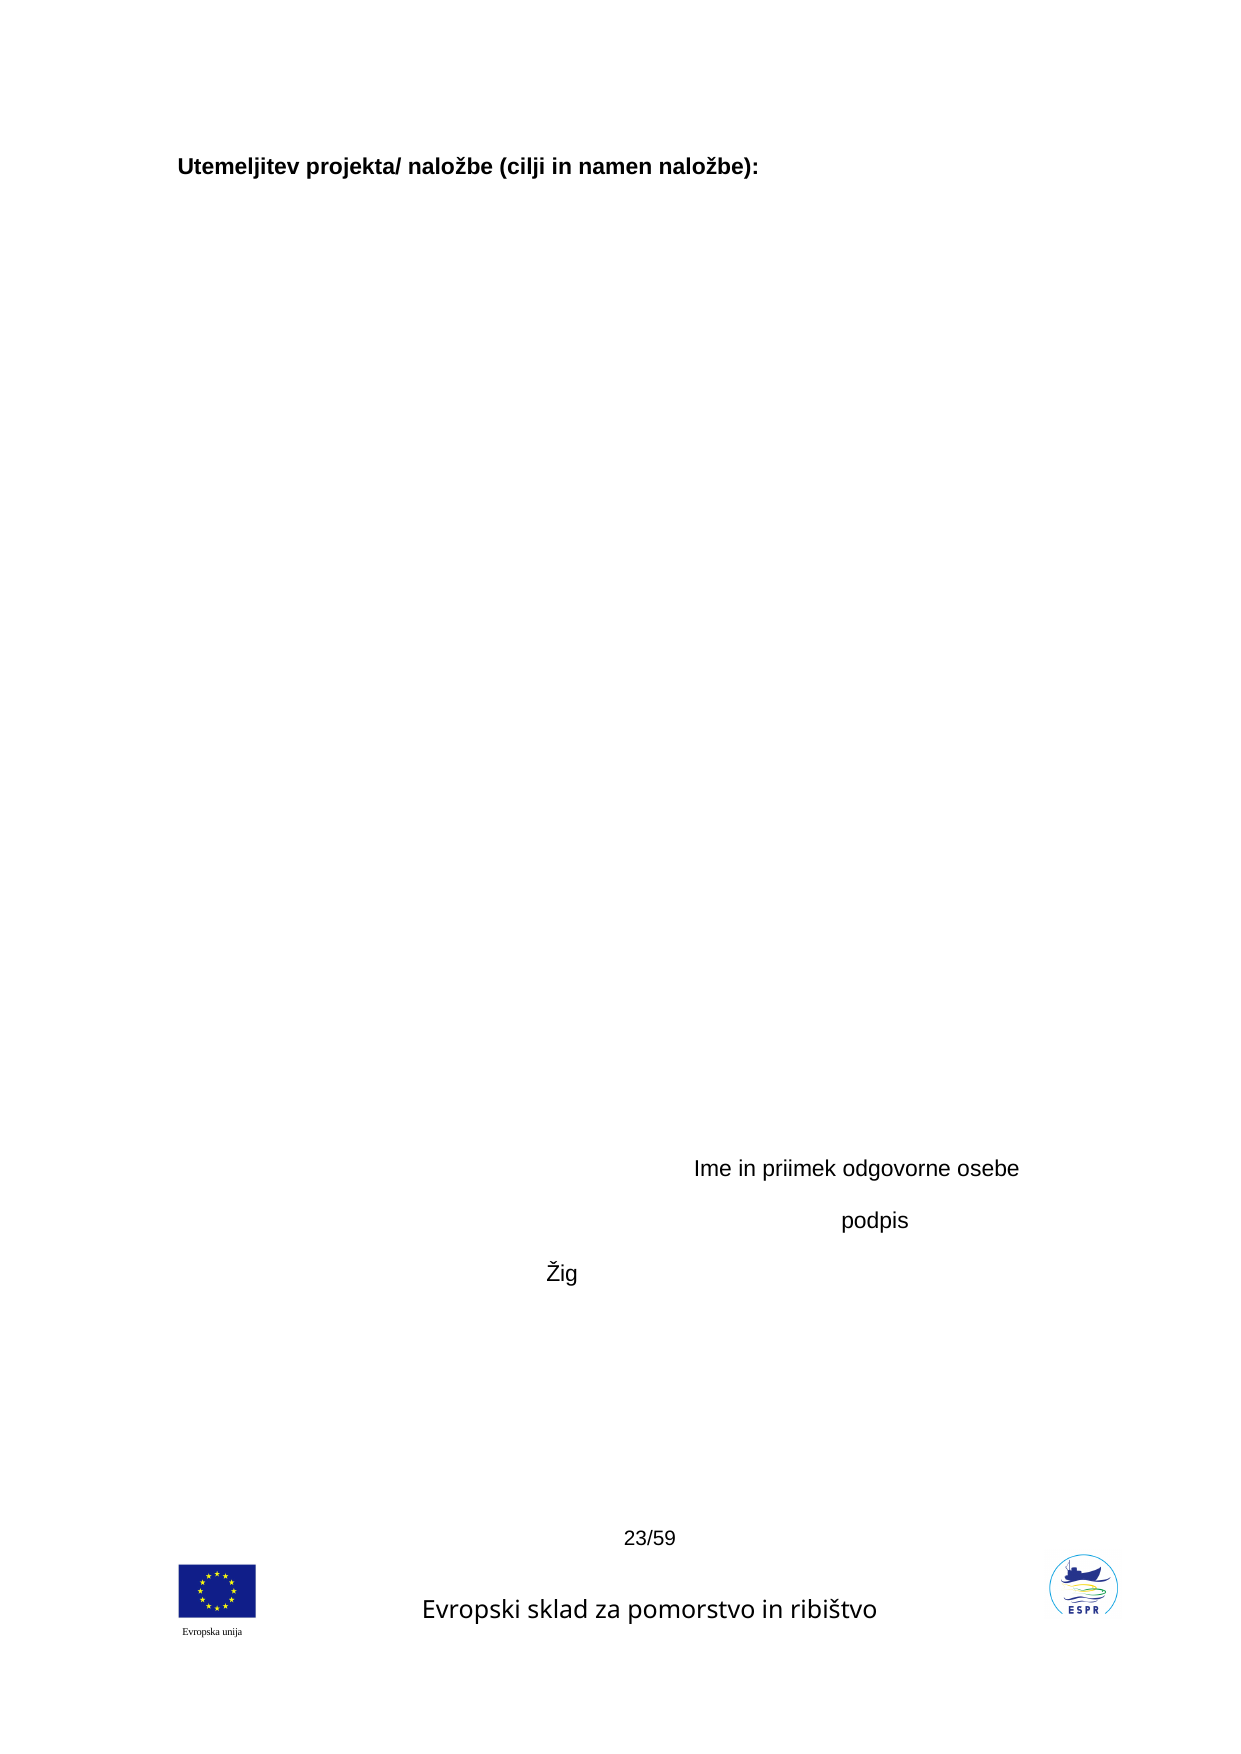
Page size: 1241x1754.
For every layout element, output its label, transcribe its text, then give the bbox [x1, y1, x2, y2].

text Žig [546, 1260, 1152, 1286]
text Ime in priimek odgovorne osebe [693, 1154, 1152, 1181]
picture [1044, 1549, 1123, 1619]
picture [177, 1563, 257, 1619]
table_header Utemeljitev projekta/ naložbe (cilji in namen naložbe): [166, 153, 1126, 1102]
text podpis [841, 1207, 1152, 1234]
